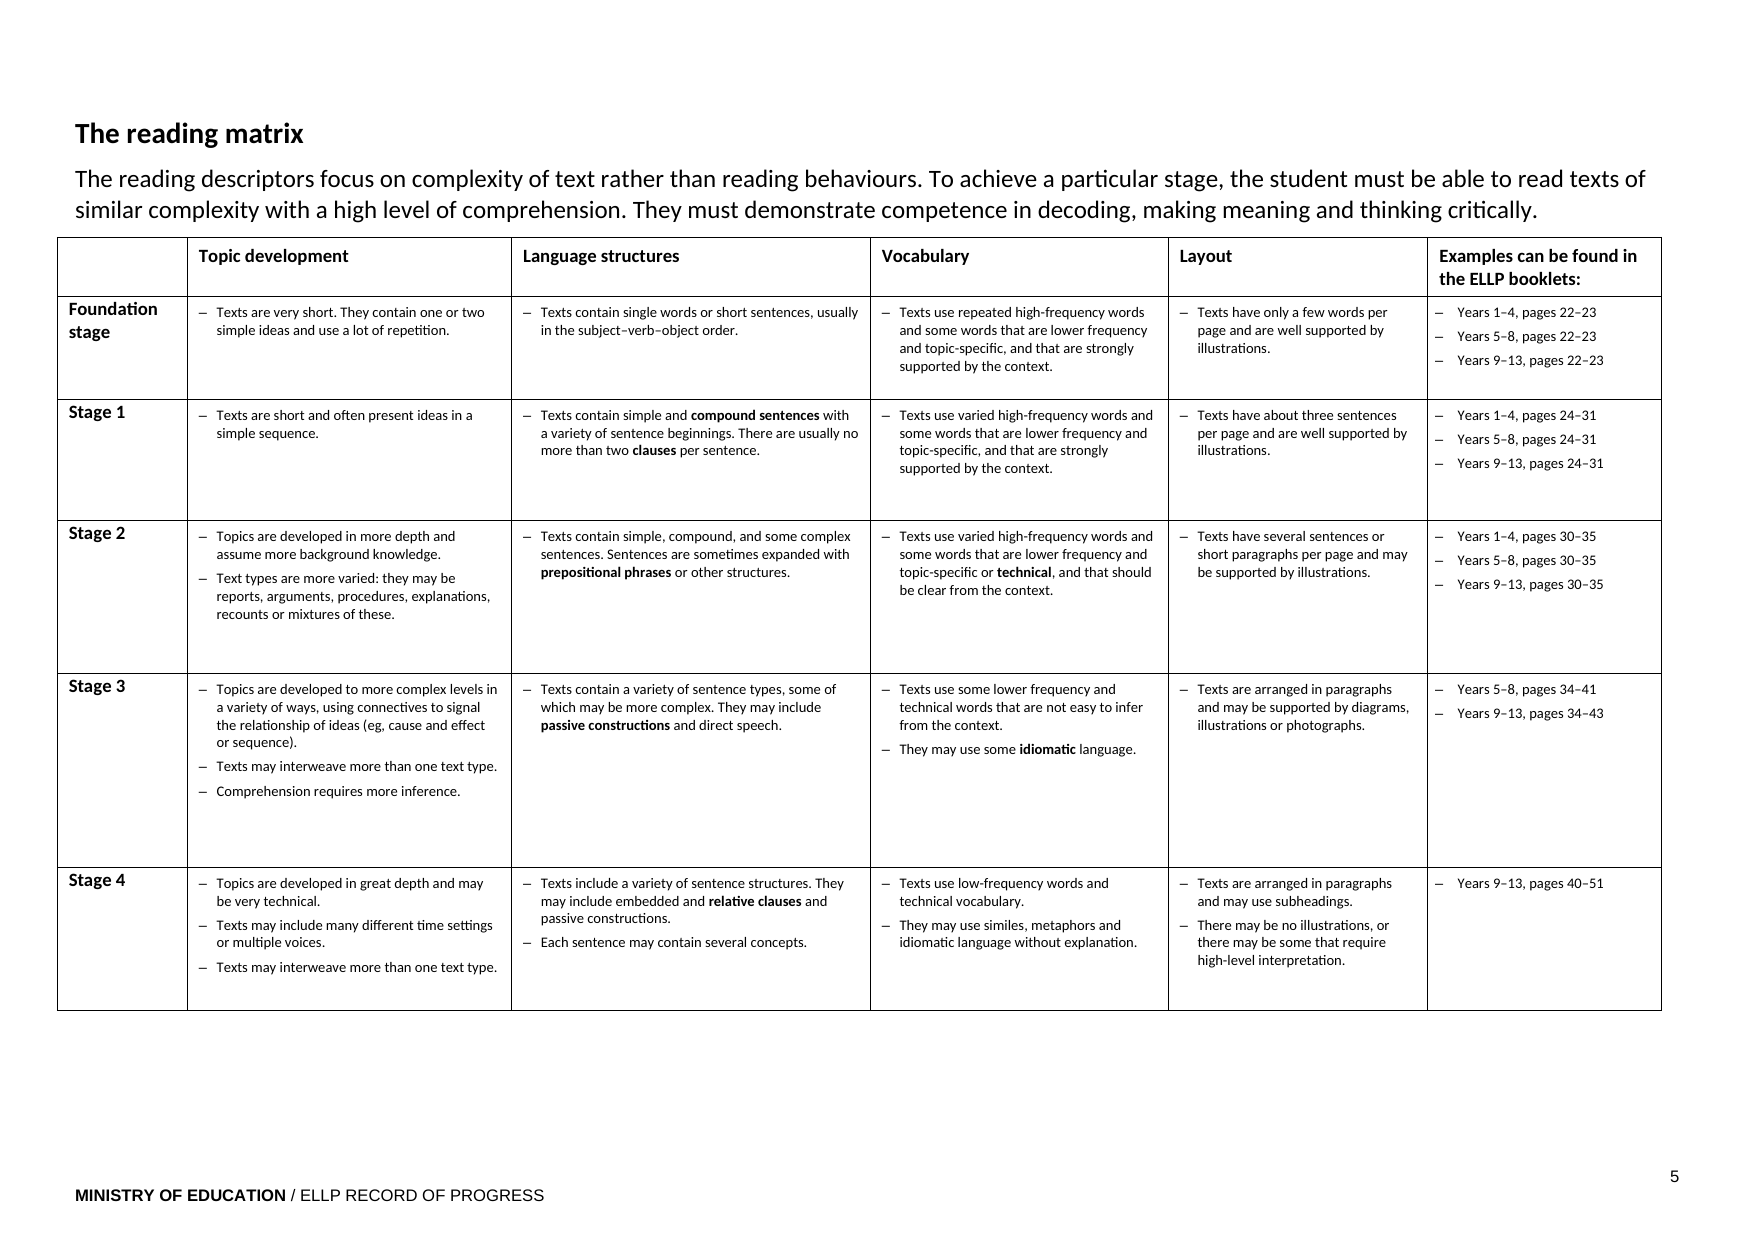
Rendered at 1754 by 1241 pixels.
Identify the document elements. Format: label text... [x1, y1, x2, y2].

table_cell Years 1–4, pages 24–31 Years 5–8, pages 24–31 Years 9–13, pages 24–31 [1428, 400, 1661, 520]
table_cell Years 1–4, pages 22–23 Years 5–8, pages 22–23 Years 9–13, pages 22–23 [1428, 297, 1661, 399]
table_cell Topics are developed in more depth and assume more background knowledge. Text types are more varied: they may be reports, arguments, procedures, explanations, recounts or mixtures of these. [188, 521, 511, 673]
table_cell Texts include a variety of sentence structures. They may include embedded and relative clauses and passive constructions. Each sentence may contain several concepts. [512, 868, 870, 1010]
table_header Layout [1169, 238, 1427, 296]
table_cell Texts use some lower frequency and technical words that are not easy to infer from the context. They may use some idiomatic language. [871, 674, 1168, 867]
table_cell Texts contain a variety of sentence types, some of which may be more complex. They may include passive constructions and direct speech. [512, 674, 870, 867]
table_cell Texts are short and often present ideas in a simple sequence. [188, 400, 511, 520]
table_cell Texts are arranged in paragraphs and may use subheadings. There may be no illustrations, or there may be some that require high-level interpretation. [1169, 868, 1427, 1010]
text The reading matrix [75, 115, 1679, 151]
table_cell Years 1–4, pages 30–35 Years 5–8, pages 30–35 Years 9–13, pages 30–35 [1428, 521, 1661, 673]
table_header Language structures [512, 238, 870, 296]
table_cell Texts use varied high-frequency words and some words that are lower frequency and topic-specific or technical, and that should be clear from the context. [871, 521, 1168, 673]
table_cell Foundation stage [58, 297, 187, 399]
table_cell Texts use low-frequency words and technical vocabulary. They may use similes, metaphors and idiomatic language without explanation. [871, 868, 1168, 1010]
table_header Topic development [188, 238, 511, 296]
table_cell Texts contain simple, compound, and some complex sentences. Sentences are sometimes expanded with prepositional phrases or other structures. [512, 521, 870, 673]
table_cell Stage 2 [58, 521, 187, 673]
table_cell Topics are developed to more complex levels in a variety of ways, using connectives to signal the relationship of ideas (eg, cause and effect or sequence). Texts may interweave more than one text type. Comprehension requires more inference. [188, 674, 511, 867]
table_cell Texts are arranged in paragraphs and may be supported by diagrams, illustrations or photographs. [1169, 674, 1427, 867]
table_cell Topics are developed in great depth and may be very technical. Texts may include many different time settings or multiple voices. Texts may interweave more than one text type. [188, 868, 511, 1010]
table_cell Texts are very short. They contain one or two simple ideas and use a lot of repetition. [188, 297, 511, 399]
table_cell Texts contain single words or short sentences, usually in the subject–verb–object order. [512, 297, 870, 399]
table_cell Texts use varied high-frequency words and some words that are lower frequency and topic-specific, and that are strongly supported by the context. [871, 400, 1168, 520]
table_header [58, 238, 187, 296]
table_header Vocabulary [871, 238, 1168, 296]
table_cell Years 5–8, pages 34–41 Years 9–13, pages 34–43 [1428, 674, 1661, 867]
table_header Examples can be found in the ELLP booklets: [1428, 238, 1661, 296]
table_cell Texts have about three sentences per page and are well supported by illustrations. [1169, 400, 1427, 520]
table_cell Texts contain simple and compound sentences with a variety of sentence beginnings. There are usually no more than two clauses per sentence. [512, 400, 870, 520]
table_cell Texts have only a few words per page and are well supported by illustrations. [1169, 297, 1427, 399]
text The reading descriptors focus on complexity of text rather than reading behaviours. To achieve a particular stage, the student must be able to read texts of similar complexity with a high level of comprehension. They must demonstrate competence in decoding, making meaning and thinking critically. [75, 163, 1679, 224]
table_cell Stage 4 [58, 868, 187, 1010]
table_cell Stage 3 [58, 674, 187, 867]
table_cell Stage 1 [58, 400, 187, 520]
table_cell Texts have several sentences or short paragraphs per page and may be supported by illustrations. [1169, 521, 1427, 673]
table_cell Years 9–13, pages 40–51 [1428, 868, 1661, 1010]
table_cell Texts use repeated high-frequency words and some words that are lower frequency and topic-specific, and that are strongly supported by the context. [871, 297, 1168, 399]
